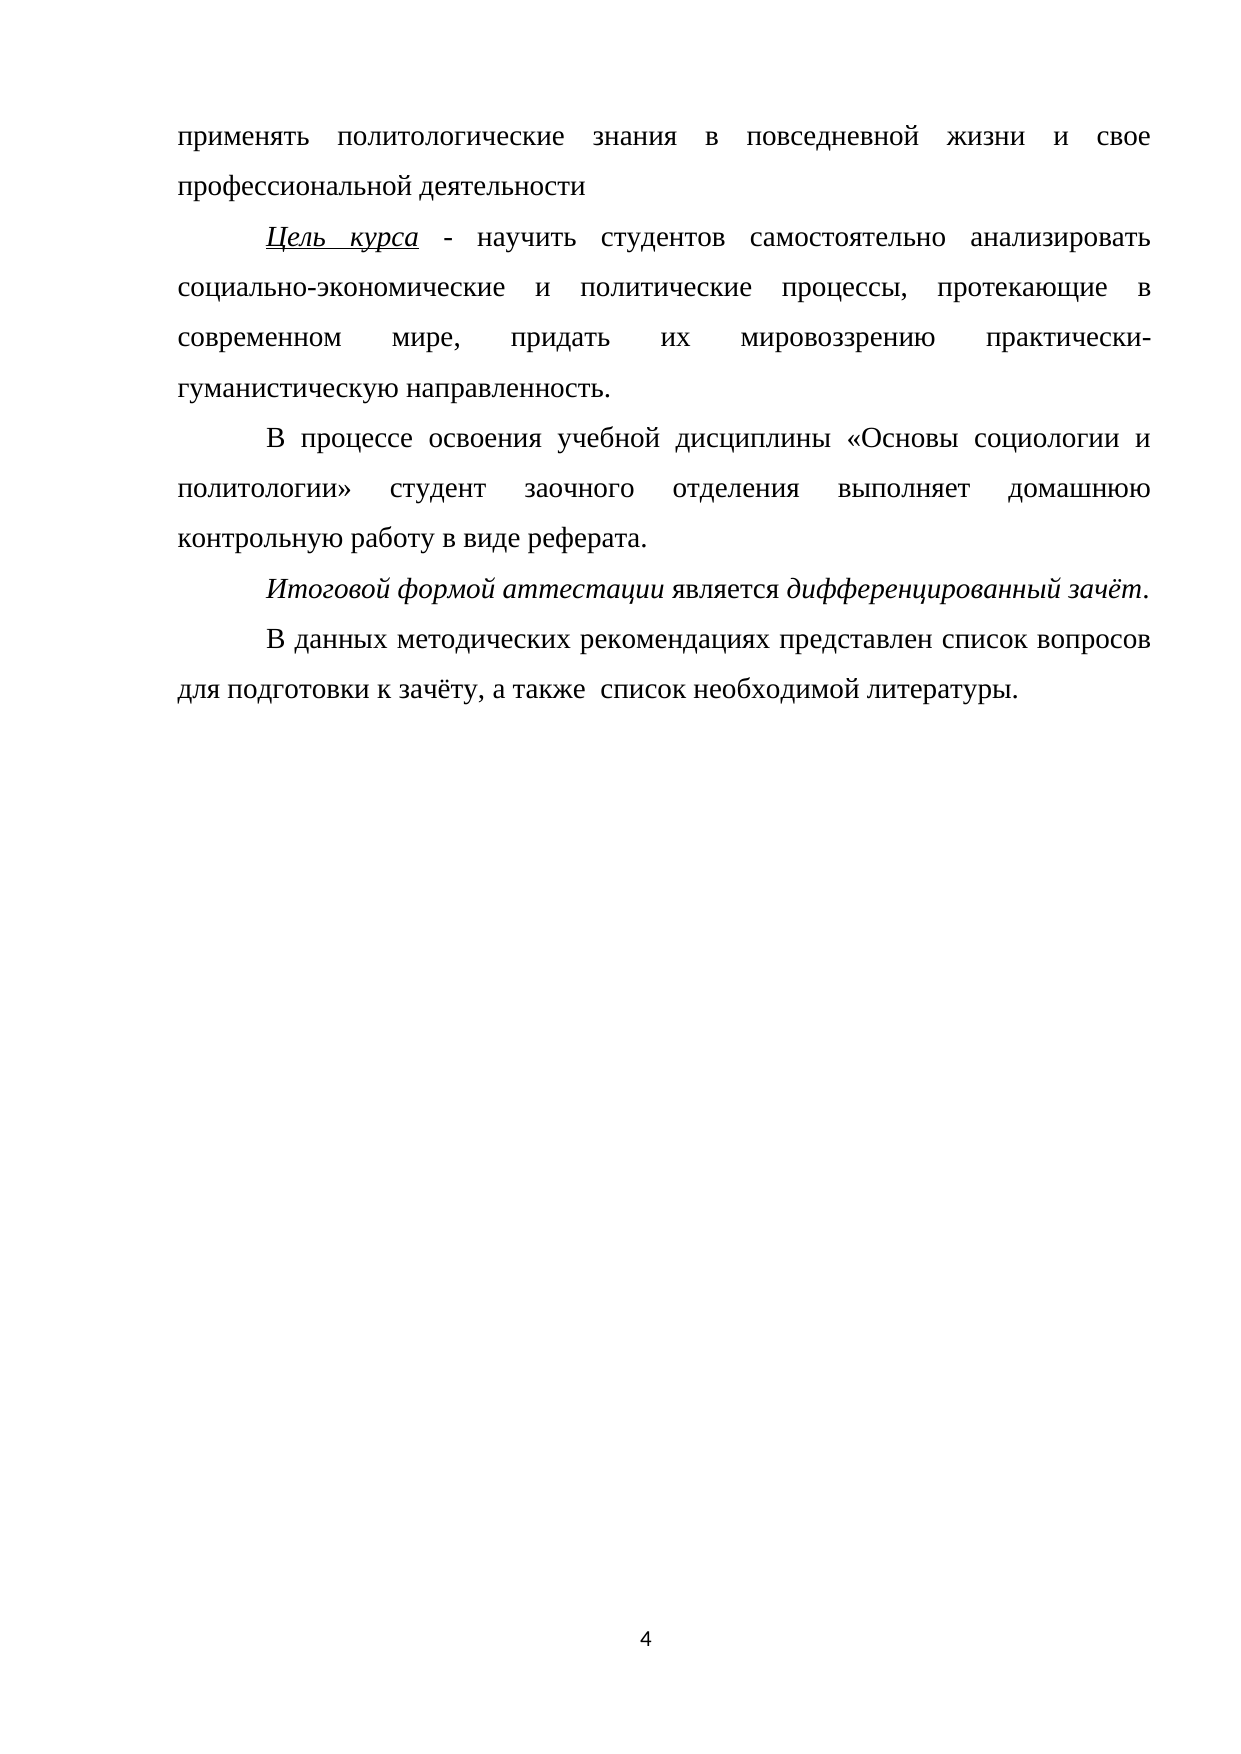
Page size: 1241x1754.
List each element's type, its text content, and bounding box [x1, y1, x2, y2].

text В данных методических рекомендациях представлен список вопросов для подготовки к зачёту, а также список необходимой литературы. [177, 621, 1152, 705]
text Цель курса - научить студентов самостоятельно анализировать социально-экономические и политические процессы, протекающие в современном мире, придать их мировоззрению практически-гуманистическую направленность. [177, 219, 1152, 403]
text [177, 118, 1152, 202]
text В процессе освоения учебной дисциплины «Основы социологии и политологии» студент заочного отделения выполняет домашнюю контрольную работу в виде реферата. [177, 420, 1152, 554]
text Итоговой формой аттестации является дифференцированный зачёт. [177, 571, 1152, 604]
